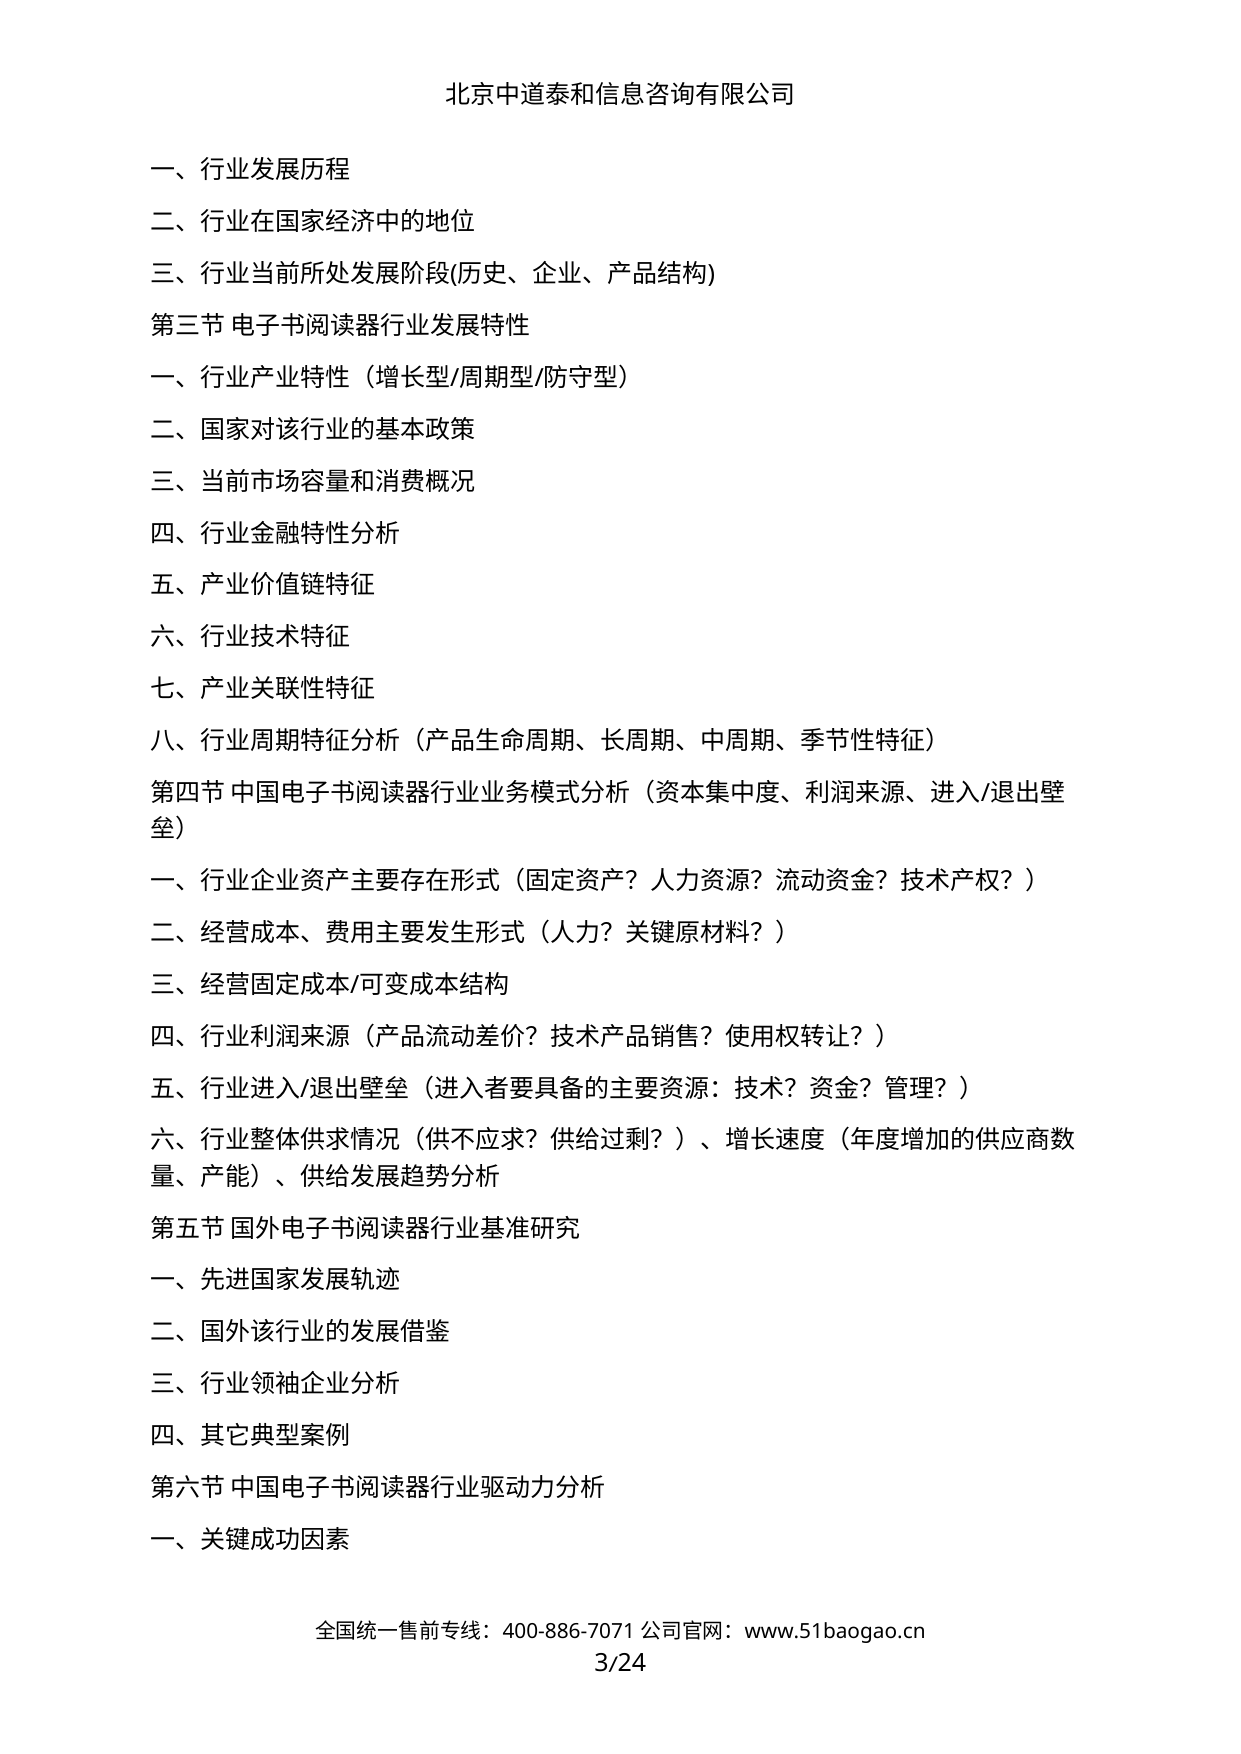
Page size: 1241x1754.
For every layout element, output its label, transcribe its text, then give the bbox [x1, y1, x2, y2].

text 二、行业在国家经济中的地位 [150, 202, 1090, 238]
text 二、国家对该行业的基本政策 [150, 409, 1090, 446]
text 一、先进国家发展轨迹 [150, 1260, 1090, 1296]
text 一、行业企业资产主要存在形式（固定资产？人力资源？流动资金？技术产权？） [150, 861, 1090, 897]
text 七、产业关联性特征 [150, 669, 1090, 705]
text 第六节 中国电子书阅读器行业驱动力分析 [150, 1467, 1090, 1504]
text 八、行业周期特征分析（产品生命周期、长周期、中周期、季节性特征） [150, 721, 1090, 757]
text 一、行业产业特性（增长型/周期型/防守型） [150, 357, 1090, 394]
text 四、其它典型案例 [150, 1416, 1090, 1452]
text 四、行业利润来源（产品流动差价？技术产品销售？使用权转让？） [150, 1016, 1090, 1052]
text 二、国外该行业的发展借鉴 [150, 1312, 1090, 1348]
text 一、关键成功因素 [150, 1519, 1090, 1556]
text 六、行业技术特征 [150, 617, 1090, 653]
text 第三节 电子书阅读器行业发展特性 [150, 306, 1090, 342]
text 三、行业当前所处发展阶段(历史、企业、产品结构) [150, 254, 1090, 290]
text 二、经营成本、费用主要发生形式（人力？关键原材料？） [150, 912, 1090, 949]
text 六、行业整体供求情况（供不应求？供给过剩？）、增长速度（年度增加的供应商数量、产能）、供给发展趋势分析 [150, 1120, 1090, 1192]
text 五、产业价值链特征 [150, 565, 1090, 601]
text 一、行业发展历程 [150, 150, 1090, 186]
text 第四节 中国电子书阅读器行业业务模式分析（资本集中度、利润来源、进入/退出壁垒） [150, 772, 1090, 845]
text 五、行业进入/退出壁垒（进入者要具备的主要资源：技术？资金？管理？） [150, 1068, 1090, 1104]
text 四、行业金融特性分析 [150, 513, 1090, 549]
text 三、当前市场容量和消费概况 [150, 461, 1090, 497]
text 第五节 国外电子书阅读器行业基准研究 [150, 1208, 1090, 1244]
text 三、行业领袖企业分析 [150, 1364, 1090, 1400]
text 三、经营固定成本/可变成本结构 [150, 964, 1090, 1001]
